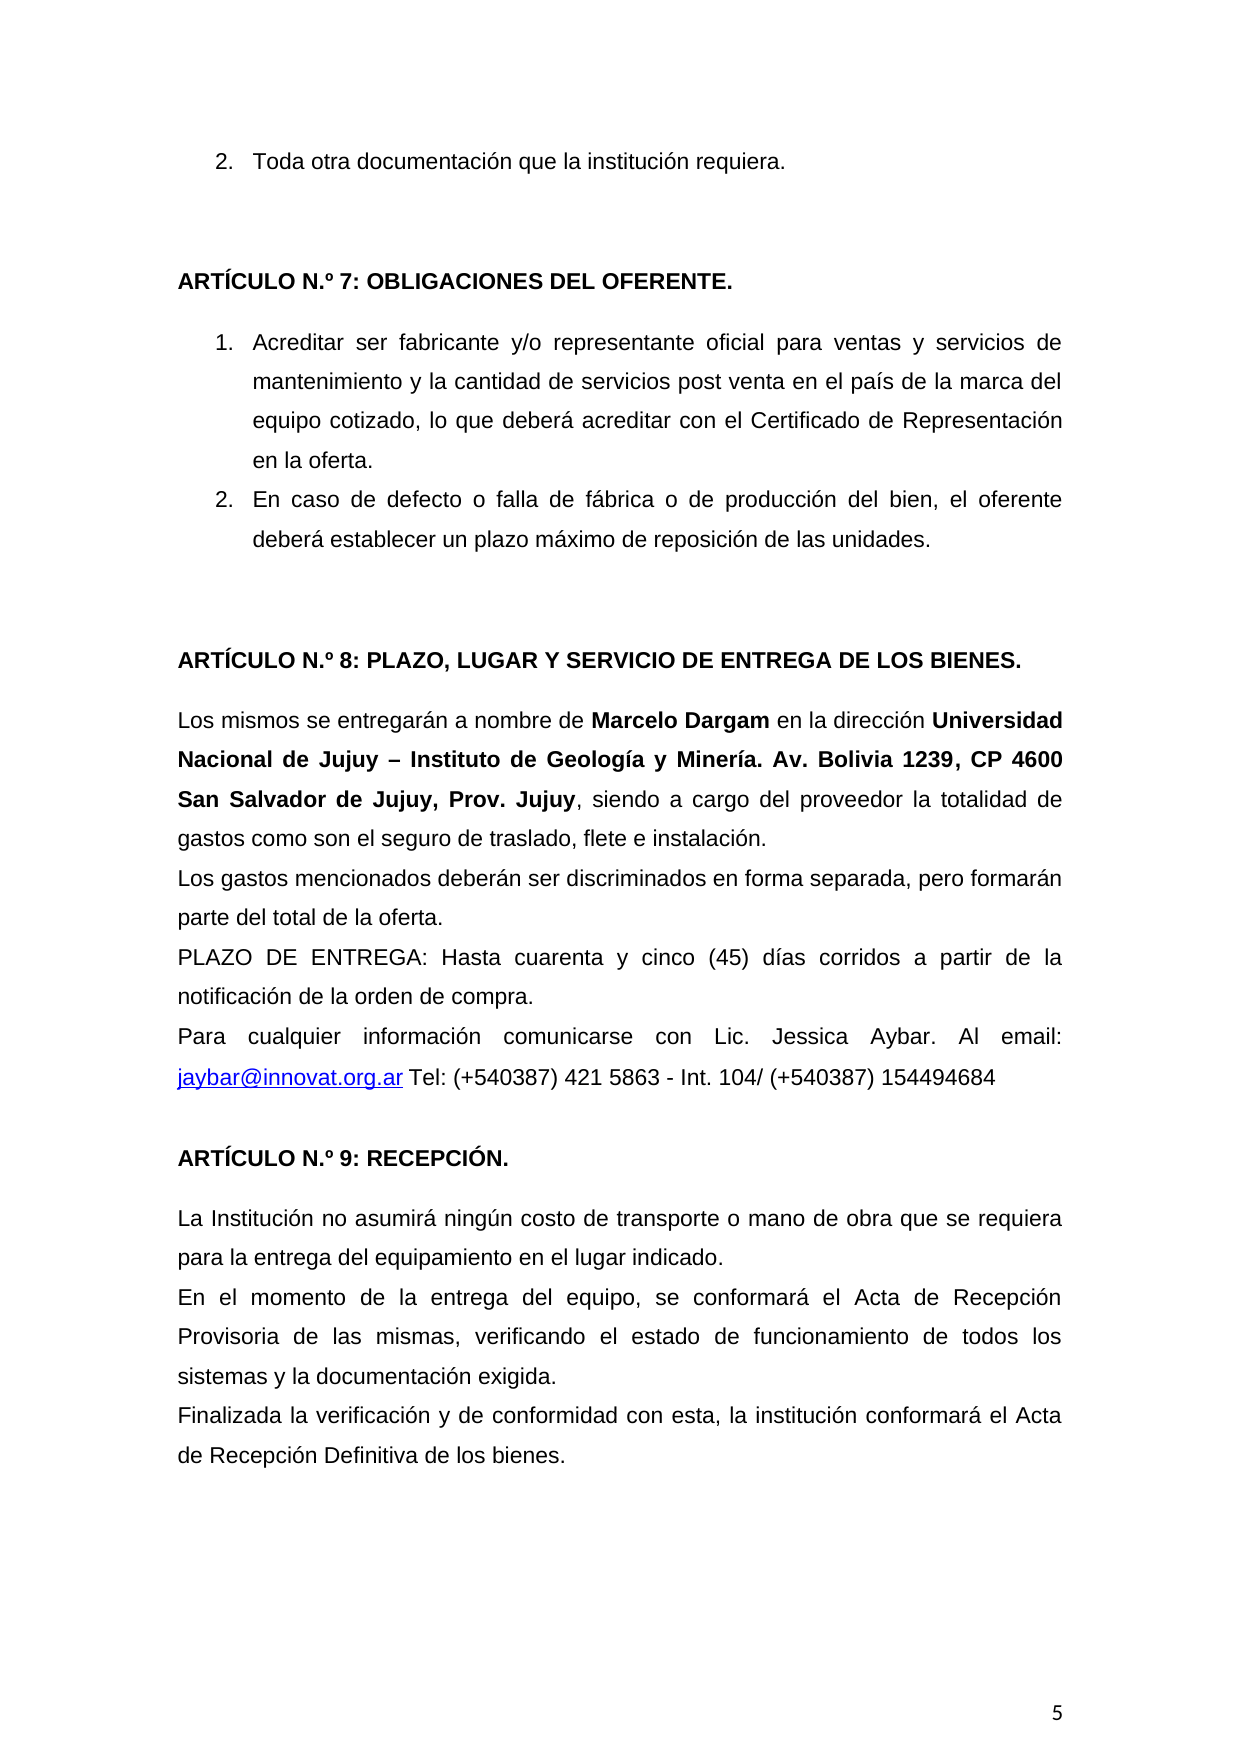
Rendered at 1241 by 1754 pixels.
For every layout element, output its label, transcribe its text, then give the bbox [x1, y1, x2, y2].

text En el momento de la entrega del equipo, se conformará el Acta de Recepción Provisoria de las mismas, verificando el estado de funcionamiento de todos los sistemas y la documentación exigida. [177, 1284, 1063, 1389]
text ARTÍCULO N.º 7: OBLIGACIONES DEL OFERENTE. [177, 268, 1063, 294]
list Acreditar ser fabricante y/o representante oficial para ventas y servicios de mantenimiento y la cantidad de servicios post venta en el país de la marca del equipo cotizado, lo que deberá acreditar con el Certificado de Representación en la oferta. [215, 328, 1063, 473]
text PLAZO DE ENTREGA: Hasta cuarenta y cinco (45) días corridos a partir de la notificación de la orden de compra. [177, 944, 1063, 1009]
text ARTÍCULO N.º 8: PLAZO, LUGAR Y SERVICIO DE ENTREGA DE LOS BIENES. [177, 647, 1063, 673]
text La Institución no asumirá ningún costo de transporte o mano de obra que se requiera para la entrega del equipamiento en el lugar indicado. [177, 1205, 1063, 1271]
text Finalizada la verificación y de conformidad con esta, la institución conformará el Acta de Recepción Definitiva de los bienes. [177, 1402, 1063, 1468]
list En caso de defecto o falla de fábrica o de producción del bien, el oferente deberá establecer un plazo máximo de reposición de las unidades. [215, 486, 1063, 552]
text Los gastos mencionados deberán ser discriminados en forma separada, pero formarán parte del total de la oferta. [177, 865, 1063, 931]
list Toda otra documentación que la institución requiera. [215, 148, 1063, 174]
text Para cualquier información comunicarse con Lic. Jessica Aybar. Al email: jaybar@innovat.org.ar Tel: (+540387) 421 5863 - Int. 104/ (+540387) 154494684 [177, 1023, 1063, 1091]
text ARTÍCULO N.º 9: RECEPCIÓN. [177, 1144, 1063, 1171]
text Los mismos se entregarán a nombre de Marcelo Dargam en la dirección Universidad Nacional de Jujuy – Instituto de Geología y Minería. Av. Bolivia 1239, CP 4600 San Salvador de Jujuy, Prov. Jujuy, siendo a cargo del proveedor la totalidad de gastos como son el seguro de traslado, flete e instalación. [177, 707, 1063, 852]
